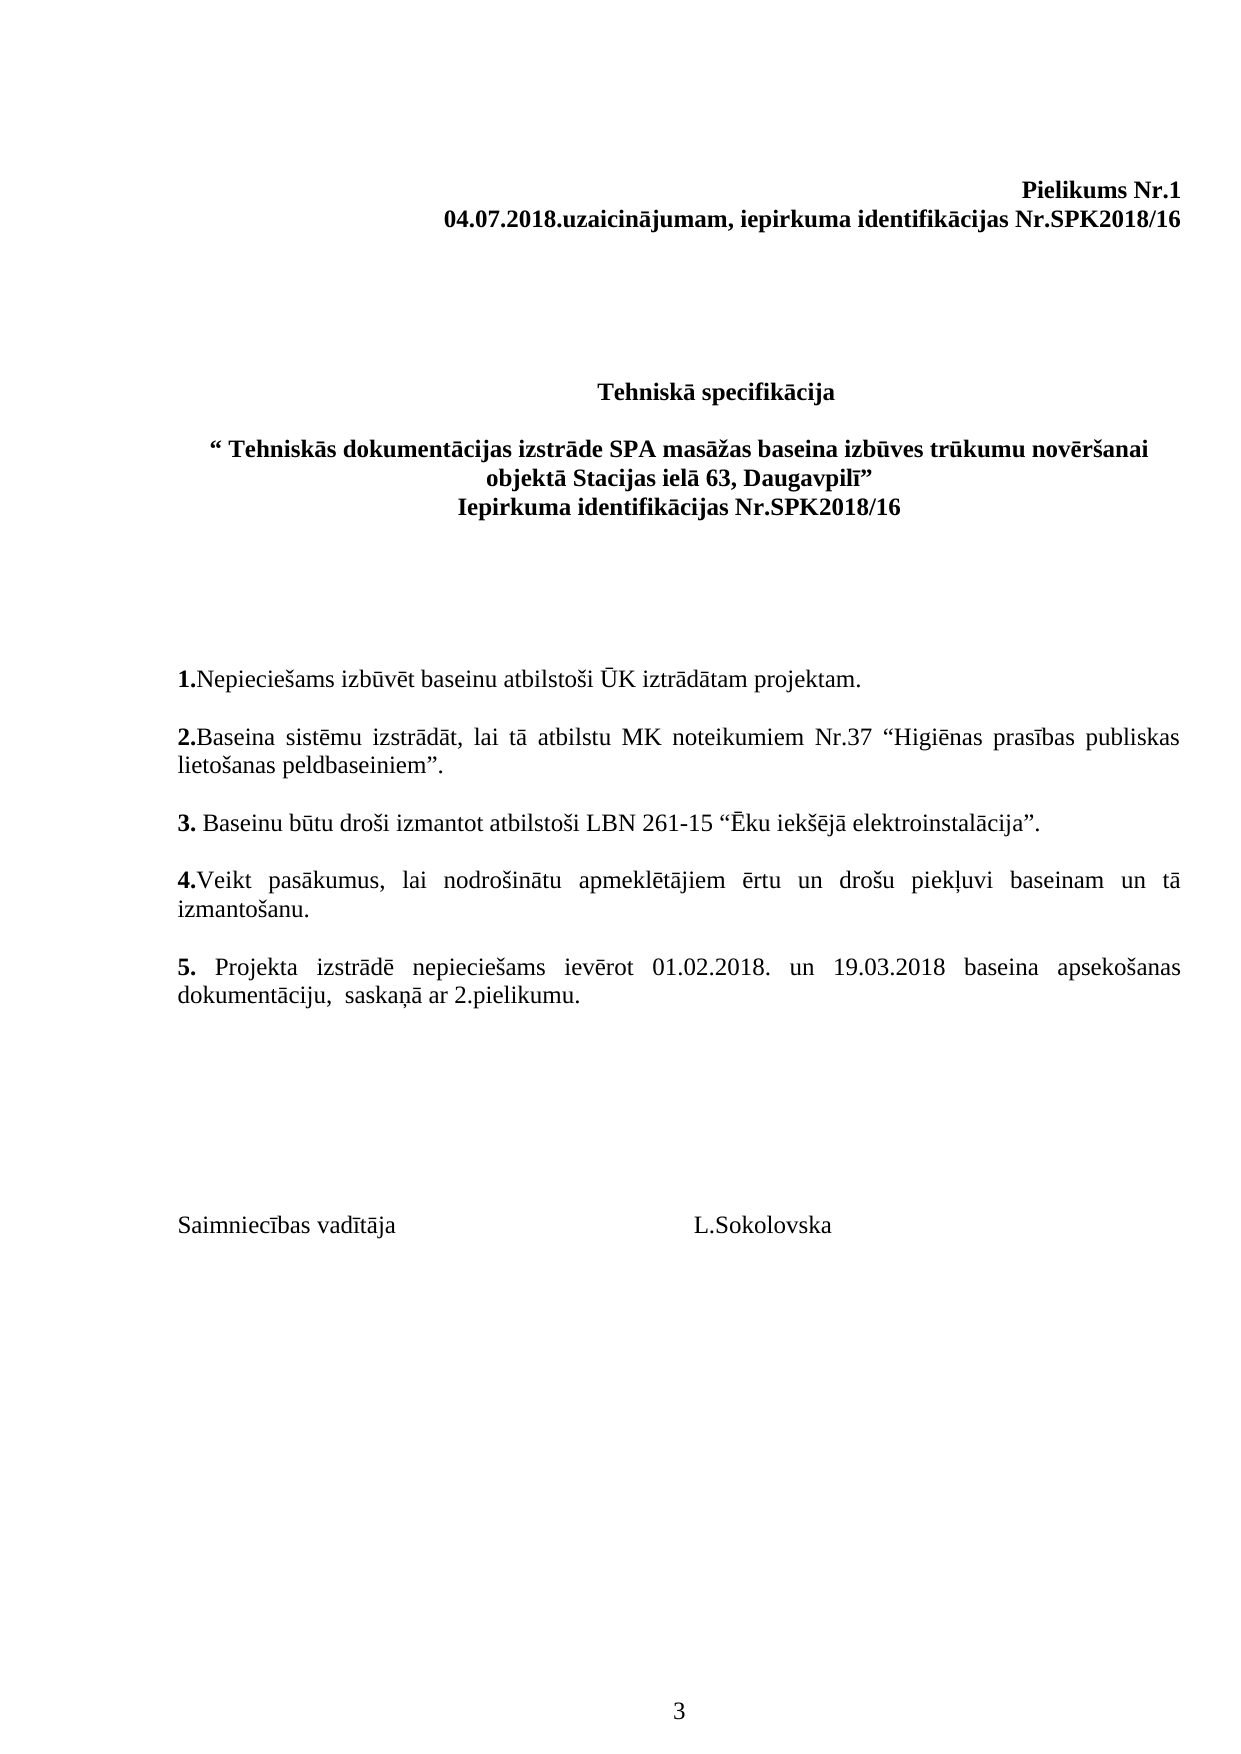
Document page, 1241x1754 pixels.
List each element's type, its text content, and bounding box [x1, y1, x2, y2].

text Tehniskā specifikācija [251, 377, 1181, 406]
text “ Tehniskās dokumentācijas izstrāde SPA masāžas baseina izbūves trūkumu novēršanai objektā Stacijas ielā 63, Daugavpilī” [177, 434, 1181, 492]
text 5. Projekta izstrādē nepieciešams ievērot 01.02.2018. un 19.03.2018 baseina apsekošanas dokumentāciju, saskaņā ar 2.pielikumu. [177, 952, 1181, 1009]
text Iepirkuma identifikācijas Nr.SPK2018/16 [177, 492, 1181, 521]
text Saimniecības vadītāja L.Sokolovska [177, 1211, 1181, 1239]
text 3. Baseinu būtu droši izmantot atbilstoši LBN 261-15 “Ēku iekšējā elektroinstalācija”. [177, 808, 1181, 837]
text 04.07.2018.uzaicinājumam, iepirkuma identifikācijas Nr.SPK2018/16 [177, 204, 1181, 233]
text 1.Nepieciešams izbūvēt baseinu atbilstoši ŪK iztrādātam projektam. [177, 664, 1181, 693]
text 4.Veikt pasākumus, lai nodrošinātu apmeklētājiem ērtu un drošu piekļuvi baseinam un tā izmantošanu. [177, 866, 1181, 923]
text 2.Baseina sistēmu izstrādāt, lai tā atbilstu MK noteikumiem Nr.37 “Higiēnas prasības publiskas lietošanas peldbaseiniem”. [177, 722, 1181, 779]
text Pielikums Nr.1 [177, 176, 1181, 204]
